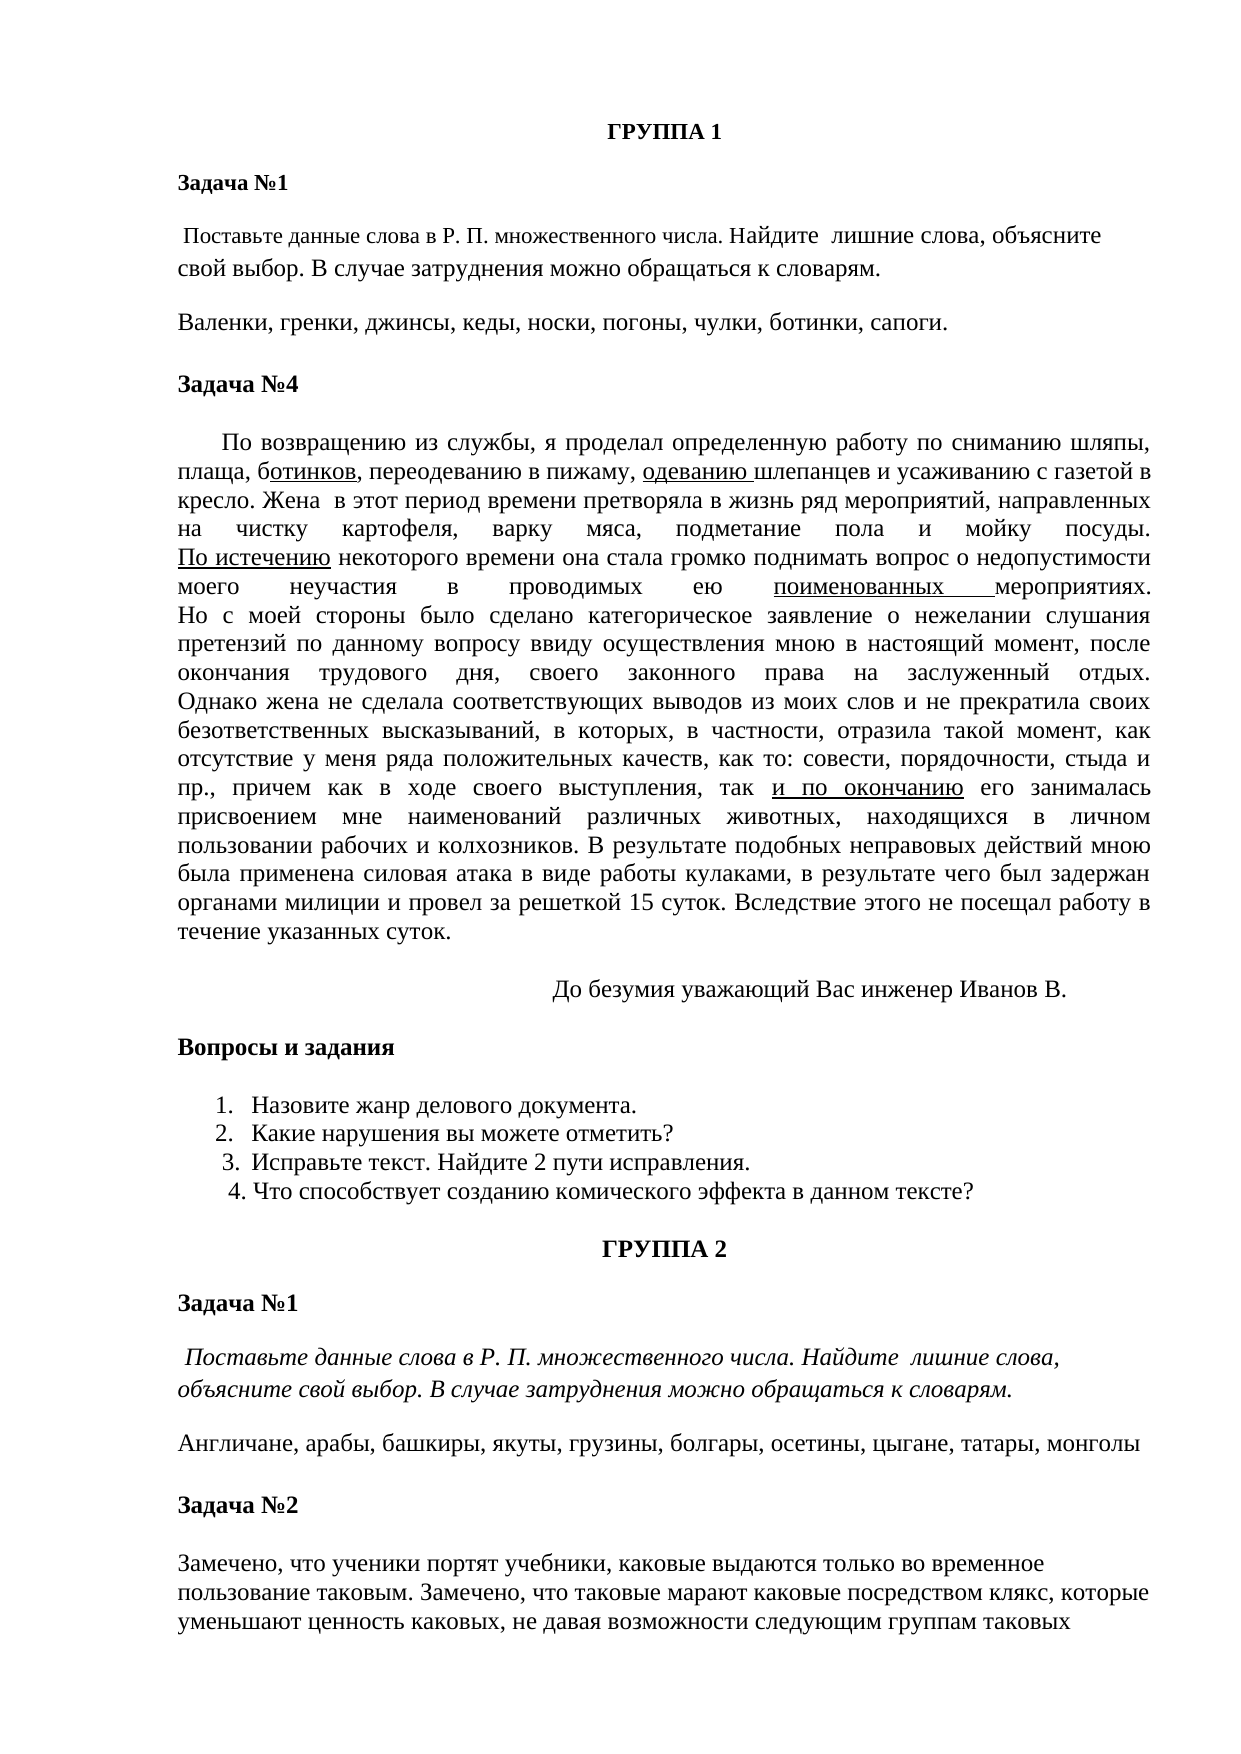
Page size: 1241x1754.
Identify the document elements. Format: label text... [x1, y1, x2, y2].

text Англичане, арабы, башкиры, якуты, грузины, болгары, осетины, цыгане, татары, монголы [177, 1428, 1152, 1457]
list Какие нарушения вы можете отметить? [207, 1118, 1152, 1147]
text ГРУППА 1 [177, 118, 1152, 144]
text Поставьте данные слова в Р. П. множественного числа. Найдите лишние слова, объясните свой выбор. В случае затруднения можно обращаться к словарям. [177, 220, 1152, 282]
text Задача №4 [177, 369, 1152, 398]
list Исправьте текст. Найдите 2 пути исправления. 4. Что способствует созданию комического эффекта в данном тексте? [222, 1147, 1152, 1205]
text ГРУППА 2 [177, 1234, 1152, 1263]
text Задача №1 [177, 169, 1152, 196]
text До безумия уважающий Вас инженер Иванов В. [177, 974, 1152, 1003]
text Задача №1 [177, 1288, 1152, 1316]
text Валенки, гренки, джинсы, кеды, носки, погоны, чулки, ботинки, сапоги. [177, 307, 1152, 336]
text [177, 1548, 1152, 1635]
list Назовите жанр делового документа. [207, 1090, 1152, 1118]
text Задача №2 [177, 1491, 1152, 1519]
text Вопросы и задания [177, 1032, 1152, 1061]
text По возвращению из службы, я проделал определенную работу по сниманию шляпы, плаща, ботинков, переодеванию в пижаму, одеванию шлепанцев и усаживанию с газетой в кресло. Жена в этот период времени претворяла в жизнь ряд мероприятий, направленных на чистку картофеля, варку мяса, подметание пола и мойку посуды. По истечению некоторого времени она стала громко поднимать вопрос о недопустимости моего неучастия в проводимых ею поименованных мероприятиях. Но с моей стороны было сделано категорическое заявление о нежелании слушания претензий по данному вопросу ввиду осуществления мною в настоящий момент, после окончания трудового дня, своего законного права на заслуженный отдых. Однако жена не сделала соответствующих выводов из моих слов и не прекратила своих безответственных высказываний, в которых, в частности, отразила такой момент, как отсутствие у меня ряда положительных качеств, как то: совести, порядочности, стыда и пр., причем как в ходе своего выступления, так и по окончанию его занималась присвоением мне наименований различных животных, находящихся в личном пользовании рабочих и колхозников. В результате подобных неправовых действий мною была применена силовая атака в виде работы кулаками, в результате чего был задержан органами милиции и провел за решеткой 15 суток. Вследствие этого не посещал работу в течение указанных суток. [177, 427, 1152, 945]
text Поставьте данные слова в Р. П. множественного числа. Найдите лишние слова, объясните свой выбор. В случае затруднения можно обращаться к словарям. [177, 1342, 1152, 1403]
